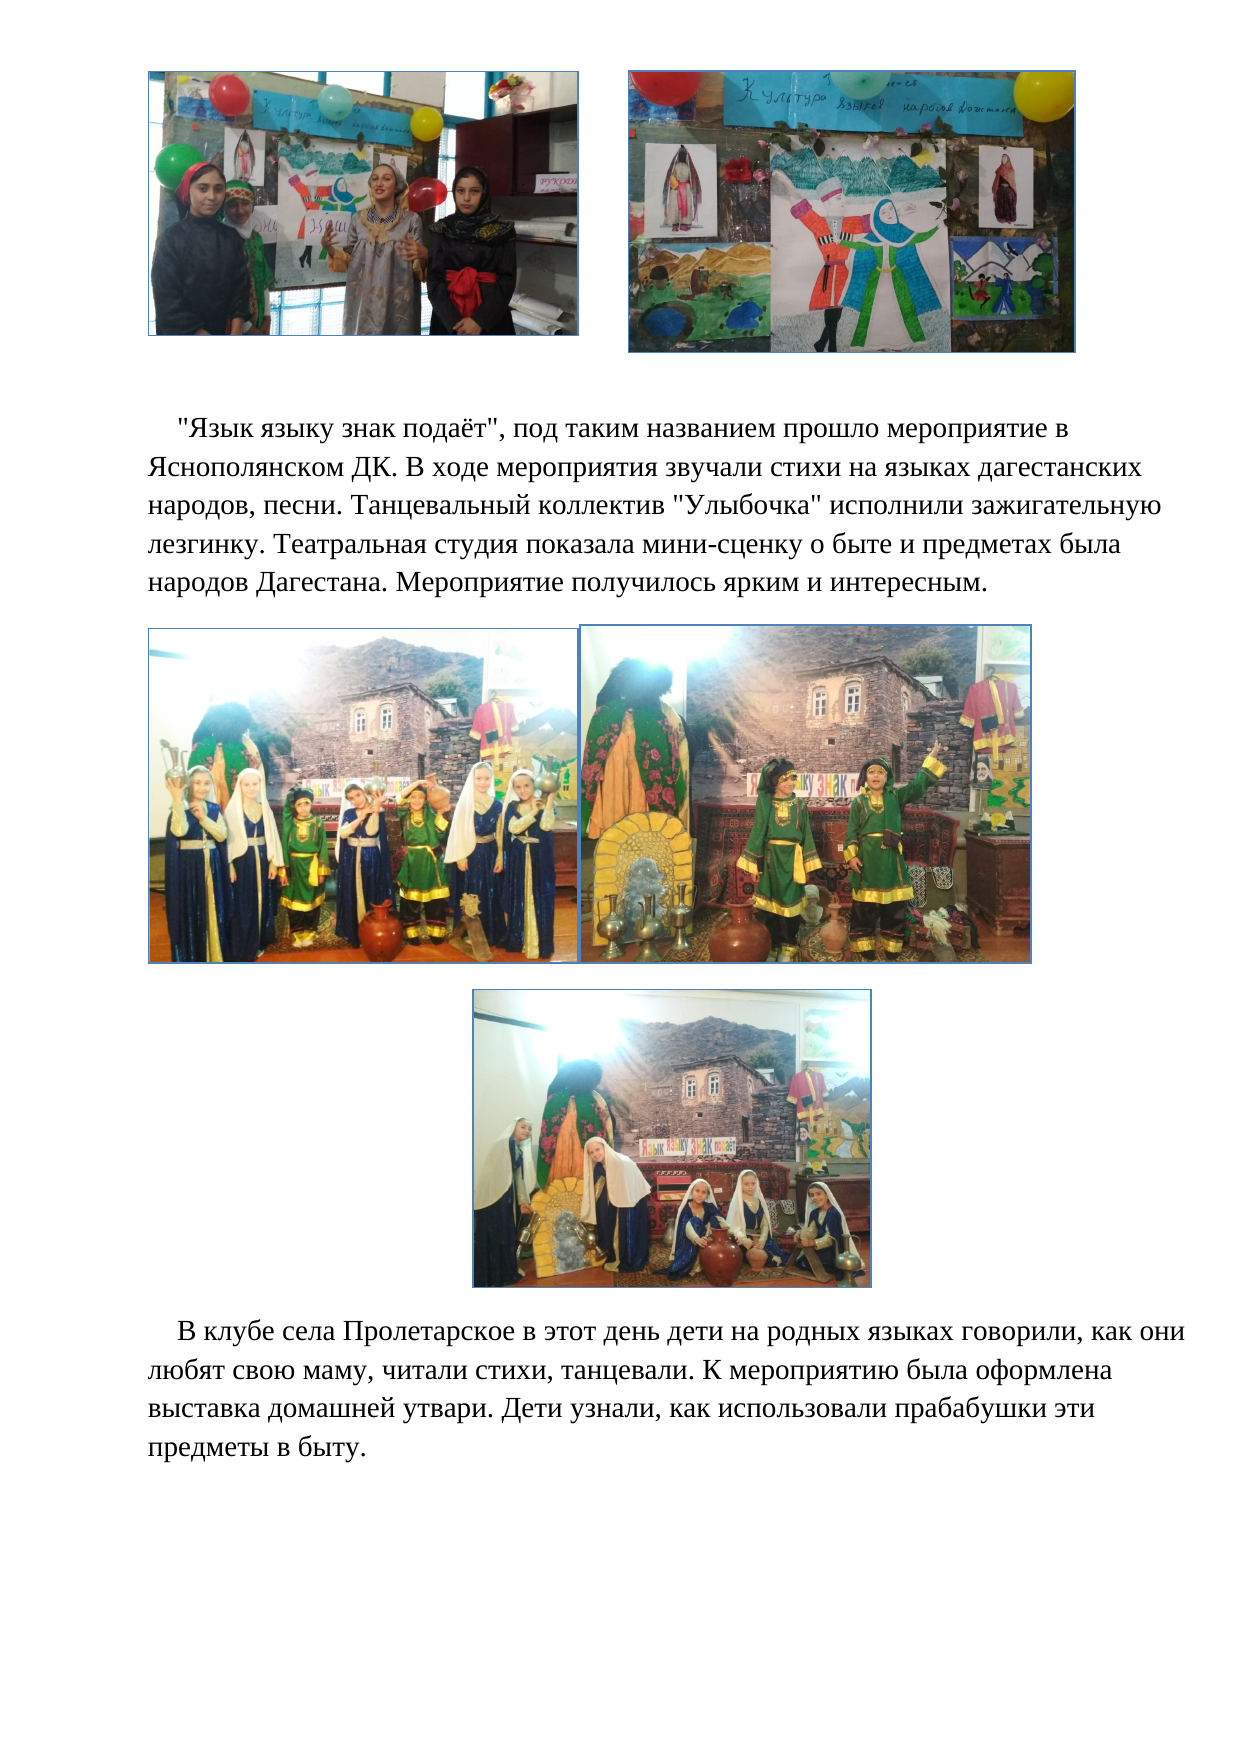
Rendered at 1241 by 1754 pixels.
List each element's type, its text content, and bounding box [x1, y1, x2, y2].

picture [149, 629, 577, 962]
picture [149, 72, 577, 335]
picture [581, 626, 1030, 962]
picture [629, 72, 1074, 352]
text В клубе села Пролетарское в этот день дети на родных языках говорили, как они любят свою маму, читали стихи, танцевали. К мероприятию была оформлена выставка домашней утвари. Дети узнали, как использовали прабабушки эти предметы в быту. [148, 1313, 1196, 1462]
text "Язык языку знак подаёт", под таким названием прошло мероприятие в Яснополянском ДК. В ходе мероприятия звучали стихи на языках дагестанских народов, песни. Танцевальный коллектив "Улыбочка" исполнили зажигательную лезгинку. Театральная студия показала мини-сценку о быте и предметах была народов Дагестана. Мероприятие получилось ярким и интересным. [148, 410, 1196, 598]
picture [474, 990, 870, 1287]
